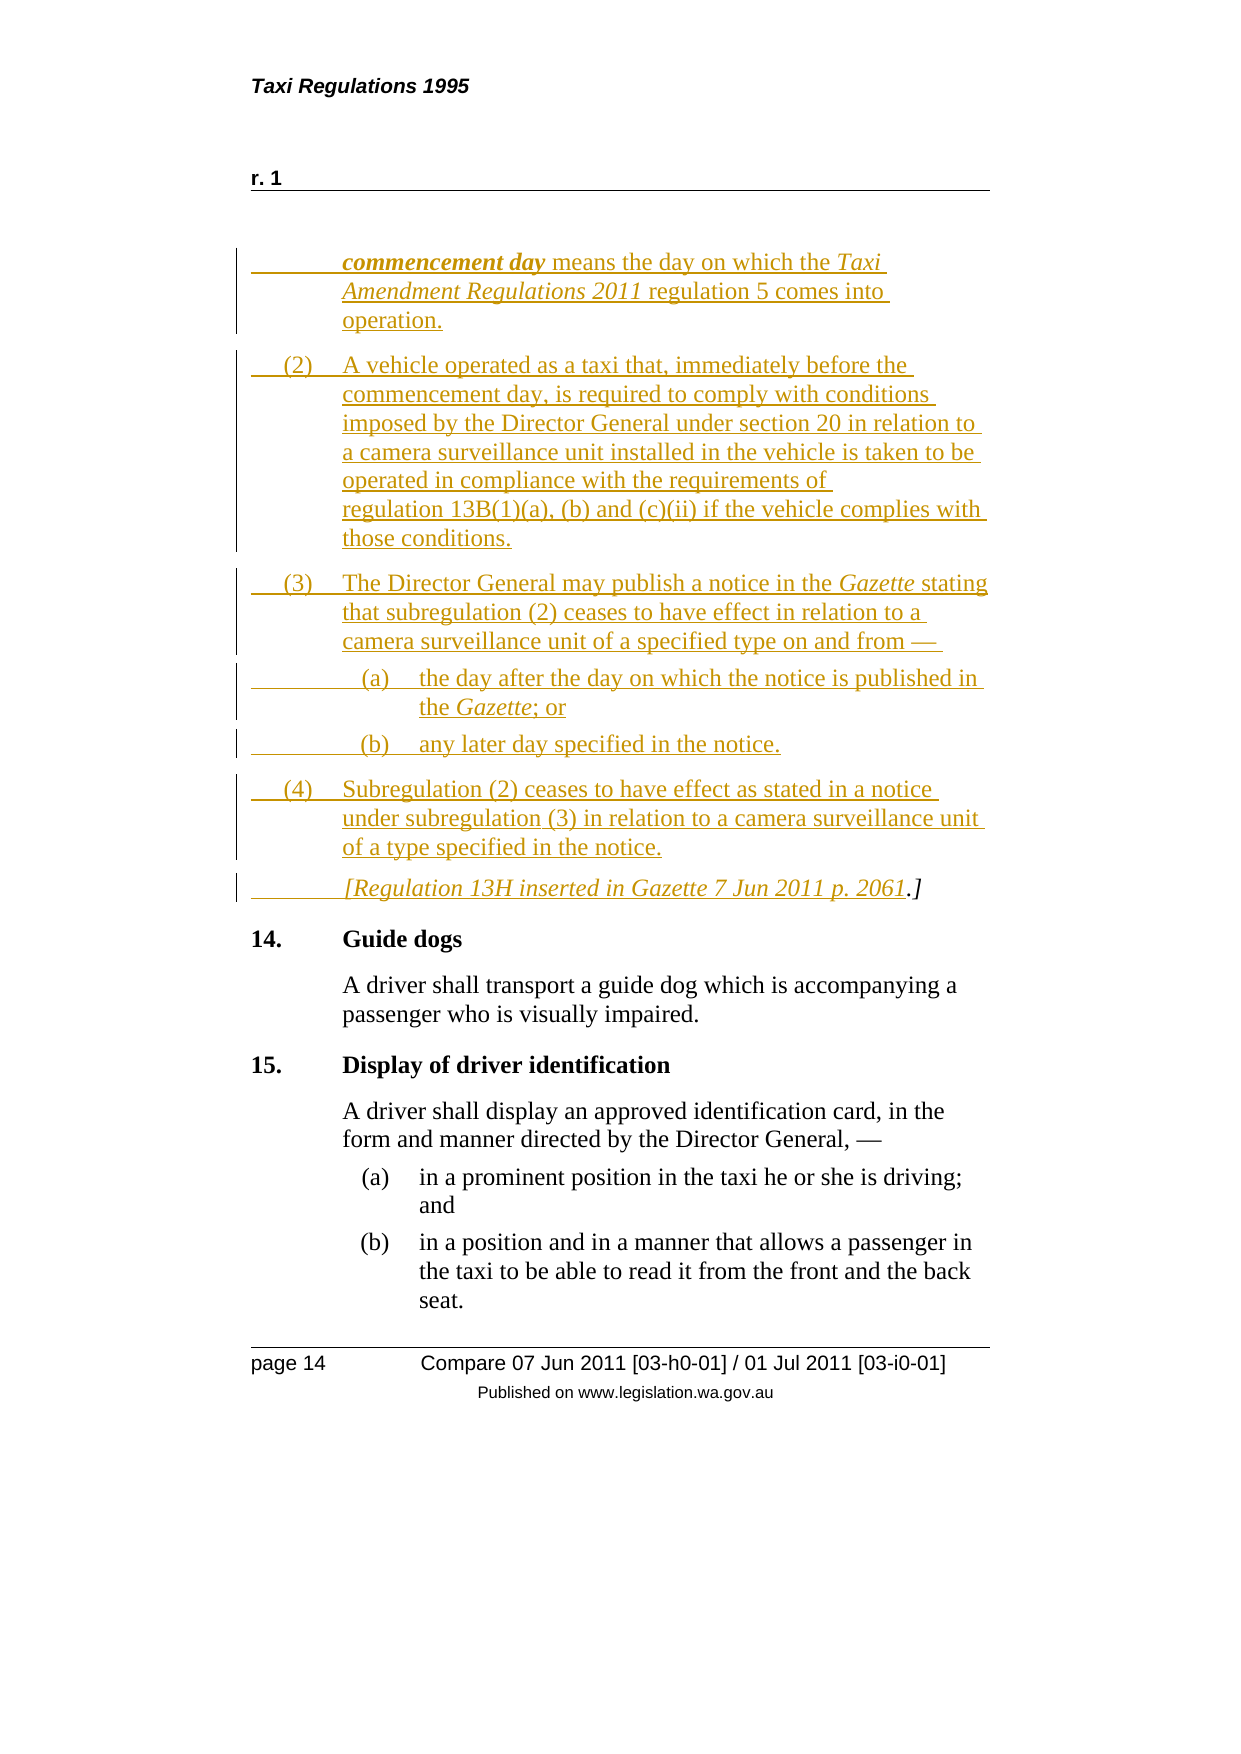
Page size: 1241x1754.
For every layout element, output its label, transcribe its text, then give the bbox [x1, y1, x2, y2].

text A driver shall display an approved identification card, in the form and manner directed by the Director General, — [251, 1096, 990, 1153]
text A driver shall transport a guide dog which is accompanying a passenger who is visually impaired. [251, 970, 990, 1027]
text (a) in a prominent position in the taxi he or she is driving; and [251, 1162, 990, 1219]
subtitle 15. Display of driver identification [251, 1050, 990, 1079]
text .] [251, 873, 990, 902]
subtitle 14. Guide dogs [251, 924, 990, 953]
text (b) in a position and in a manner that allows a passenger in the taxi to be able to read it from the front and the back seat. [251, 1227, 990, 1314]
